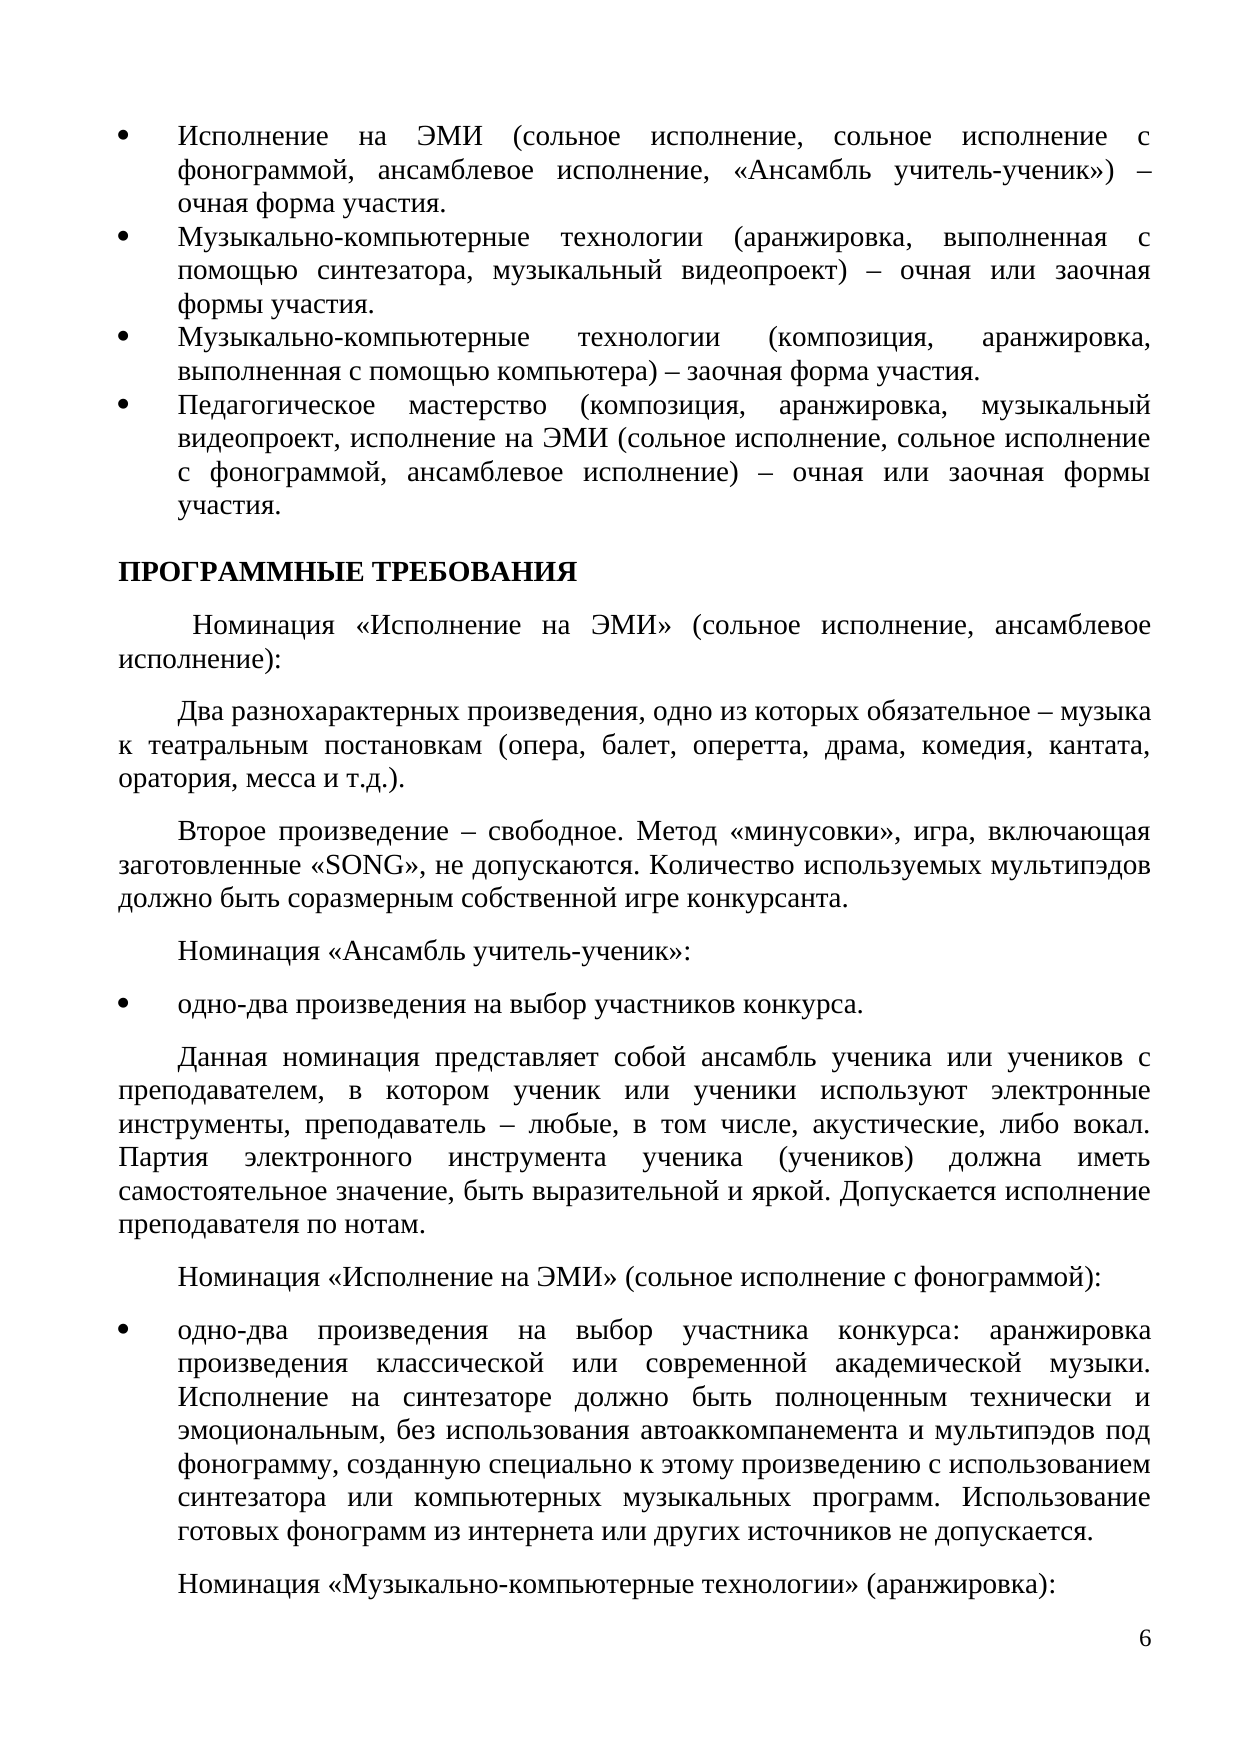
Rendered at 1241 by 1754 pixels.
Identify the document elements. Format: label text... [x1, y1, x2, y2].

text Данная номинация представляет собой ансамбль ученика или учеников с преподавателем, в котором ученик или ученики используют электронные инструменты, преподаватель – любые, в том числе, акустические, либо вокал. Партия электронного инструмента ученика (учеников) должна иметь самостоятельное значение, быть выразительной и яркой. Допускается исполнение преподавателя по нотам. [118, 1039, 1152, 1240]
list одно-два произведения на выбор участника конкурса: аранжировка произведения классической или современной академической музыки. Исполнение на синтезаторе должно быть полноценным технически и эмоциональным, без использования автоаккомпанемента и мультипэдов под фонограмму, созданную специально к этому произведению с использованием синтезатора или компьютерных музыкальных программ. Использование готовых фонограмм из интернета или других источников не допускается. [118, 1312, 1152, 1547]
list Музыкально-компьютерные технологии (композиция, аранжировка, выполненная с помощью компьютера) – заочная форма участия. [118, 319, 1152, 387]
text Второе произведение – свободное. Метод «минусовки», игра, включающая заготовленные «SONG», не допускаются. Количество используемых мультипэдов должно быть соразмерным собственной игре конкурсанта. [118, 813, 1152, 914]
list Педагогическое мастерство (композиция, аранжировка, музыкальный видеопроект, исполнение на ЭМИ (сольное исполнение, сольное исполнение с фонограммой, ансамблевое исполнение) – очная или заочная формы участия. [118, 387, 1152, 521]
list одно-два произведения на выбор участников конкурса. [118, 986, 1152, 1019]
text Номинация «Исполнение на ЭМИ» (сольное исполнение, ансамблевое исполнение): [118, 607, 1152, 674]
list Исполнение на ЭМИ (сольное исполнение, сольное исполнение с фонограммой, ансамблевое исполнение, «Ансамбль учитель-ученик») – очная форма участия. [118, 118, 1152, 219]
text Два разнохарактерных произведения, одно из которых обязательное – музыка к театральным постановкам (опера, балет, оперетта, драма, комедия, кантата, оратория, месса и т.д.). [118, 693, 1152, 794]
text Номинация «Исполнение на ЭМИ» (сольное исполнение с фонограммой): [118, 1259, 1152, 1293]
text Номинация «Ансамбль учитель-ученик»: [118, 933, 1152, 967]
text Номинация «Музыкально-компьютерные технологии» (аранжировка): [118, 1566, 1152, 1599]
text ПРОГРАММНЫЕ ТРЕБОВАНИЯ [118, 554, 1147, 588]
list Музыкально-компьютерные технологии (аранжировка, выполненная с помощью синтезатора, музыкальный видеопроект) – очная или заочная формы участия. [118, 219, 1152, 319]
